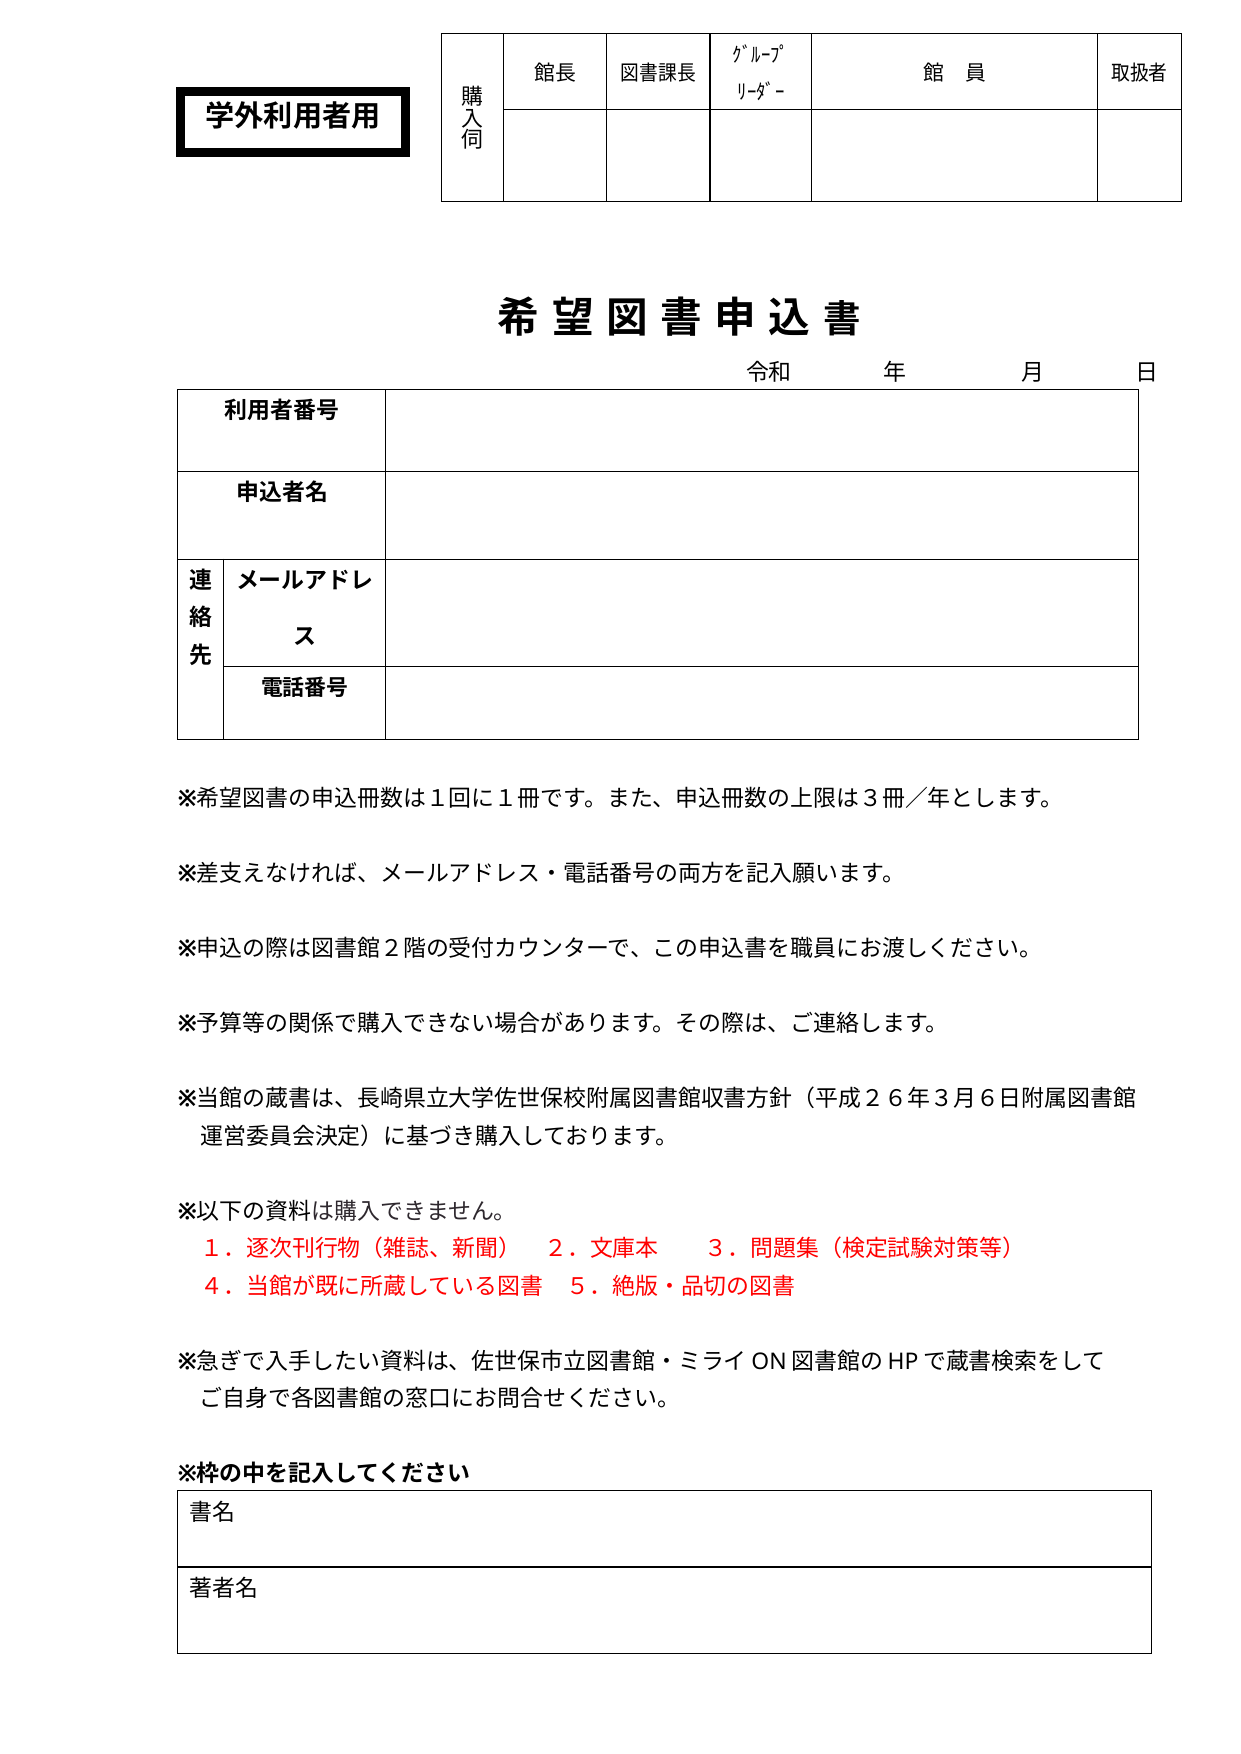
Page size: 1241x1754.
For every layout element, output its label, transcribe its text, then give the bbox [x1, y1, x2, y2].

table_cell [386, 667, 1138, 739]
table_cell メールアドレス [224, 560, 385, 666]
table_cell 連絡先 [178, 560, 223, 739]
table_header 館長 [504, 34, 606, 109]
text ご自身で各図書館の窓口にお問合せください。 [199, 1378, 1181, 1415]
table_header [386, 390, 1138, 471]
table_cell [386, 560, 1138, 666]
text 令和 年 月 日 [177, 352, 1158, 389]
text ※申込の際は図書館２階の受付カウンターで、この申込書を職員にお渡しください。 [177, 928, 1181, 965]
text 運営委員会決定）に基づき購入しております。 [177, 1115, 1181, 1153]
text ※枠の中を記入してください [177, 1453, 1181, 1490]
table_cell 著者名 [178, 1568, 1151, 1653]
text ※以下の資料は購入できません。 １．逐次刊行物（雑誌、新聞） ２．文庫本 ３．問題集（検定試験対策等） ４．当館が既に所蔵している図書 ５．絶版・品切の図書 [177, 1190, 1181, 1303]
text ※希望図書の申込冊数は１回に１冊です。また、申込冊数の上限は３冊／年とします。 [177, 778, 1181, 815]
table_header 利用者番号 [178, 390, 385, 471]
table_cell 電話番号 [224, 667, 385, 739]
table_cell [711, 110, 811, 201]
table_cell [812, 110, 1097, 201]
table_header 購入伺 [442, 34, 503, 201]
table_cell [504, 110, 606, 201]
text ※急ぎで入手したい資料は、佐世保市立図書館・ミライON図書館のHPで蔵書検索をして [177, 1340, 1181, 1378]
table_cell 申込者名 [178, 472, 385, 558]
text 希望図書申込書 [177, 277, 1181, 352]
table_header 図書課長 [607, 34, 709, 109]
text ※差支えなければ、メールアドレス・電話番号の両方を記入願います。 [177, 853, 1181, 890]
table_cell [1098, 110, 1181, 201]
table_cell [607, 110, 709, 201]
text ※予算等の関係で購入できない場合があります。その際は、ご連絡します。 [177, 1003, 1181, 1040]
text ※当館の蔵書は、長崎県立大学佐世保校附属図書館収書方針（平成２６年３月６日附属図書館 [177, 1078, 1181, 1115]
table_header 取扱者 [1098, 34, 1181, 109]
table_header 館 員 [812, 34, 1097, 109]
table_cell [386, 472, 1138, 558]
table_header ｸﾞﾙｰﾌﾟ ﾘｰﾀﾞｰ [711, 34, 811, 109]
table_header 書名 [178, 1491, 1151, 1566]
